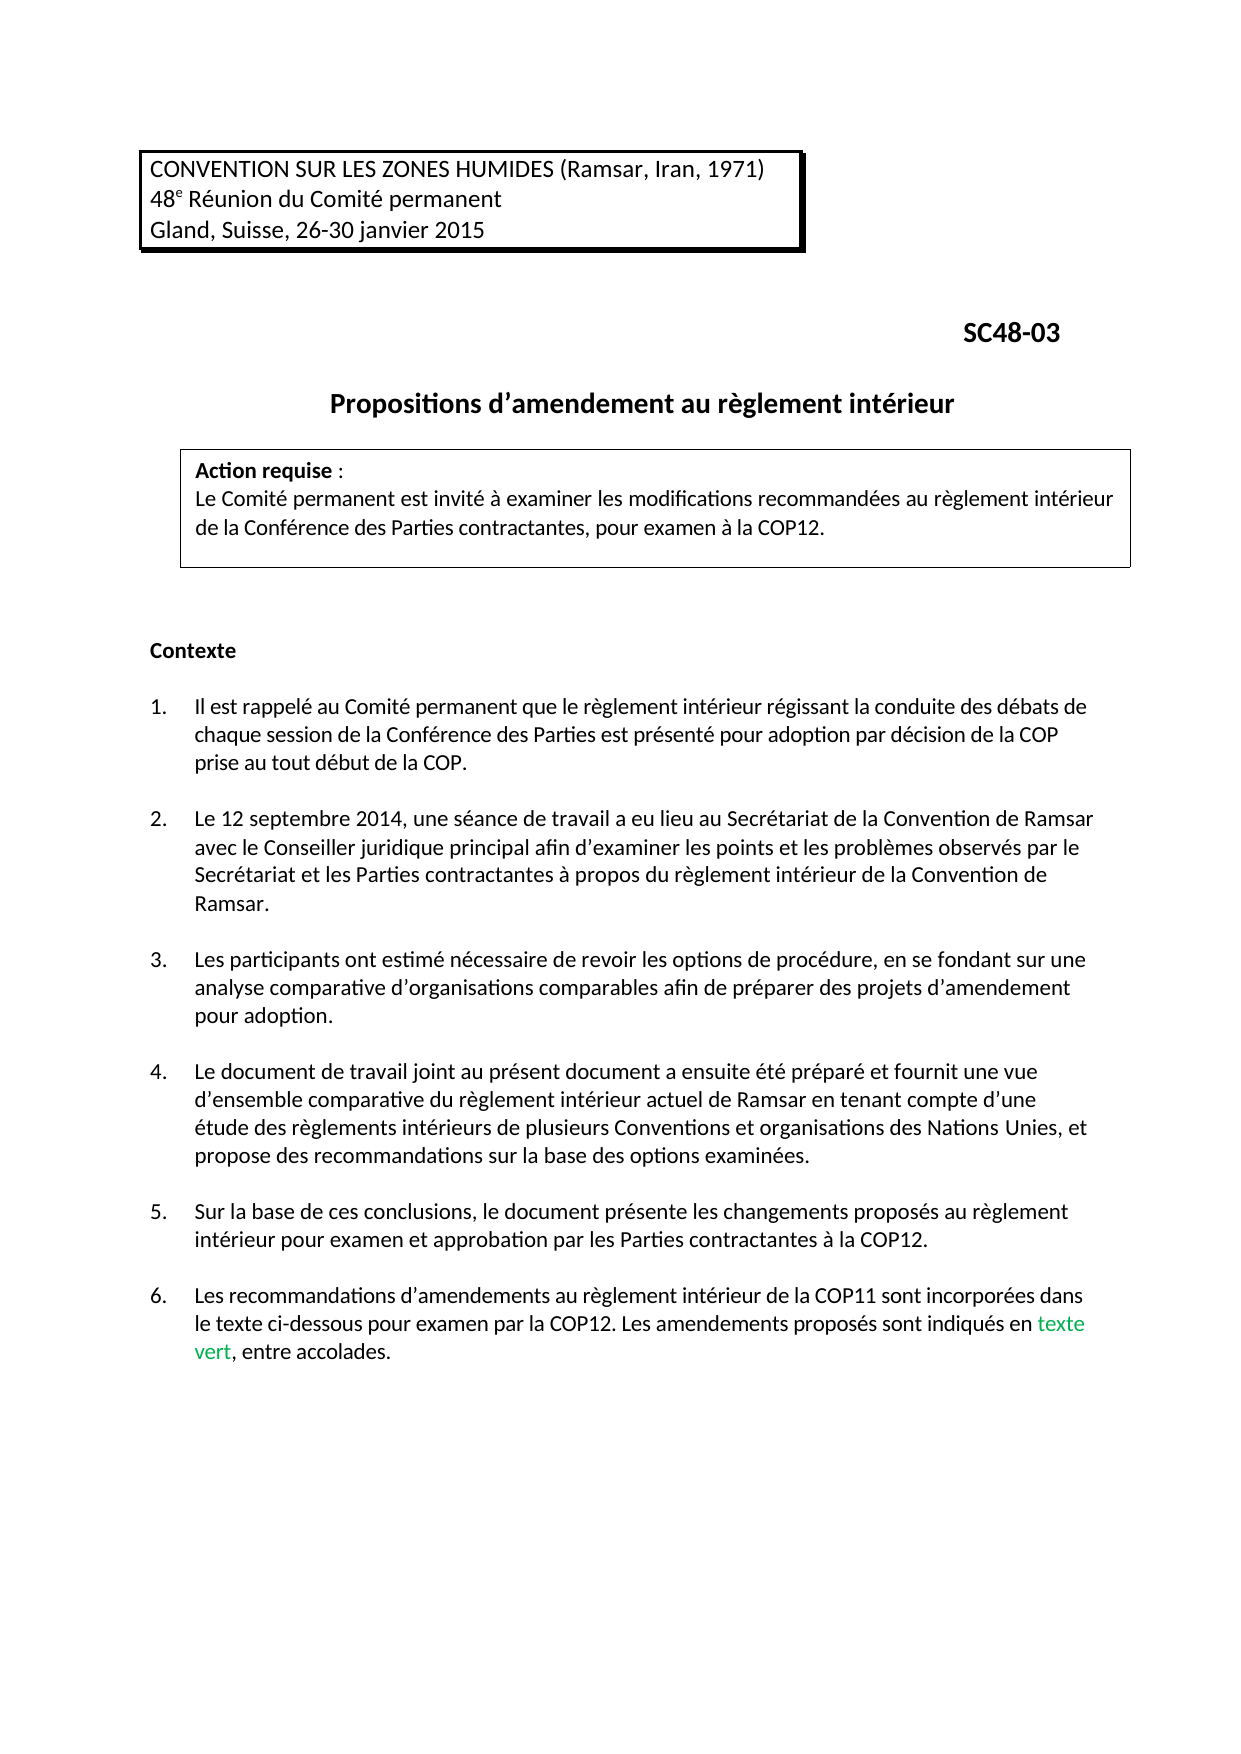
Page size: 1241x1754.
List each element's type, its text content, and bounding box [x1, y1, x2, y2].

table_header [150, 449, 1154, 606]
text Contexte [150, 636, 1095, 664]
text Propositions d’amendement au règlement intérieur [150, 385, 1060, 421]
list Il est rappelé au Comité permanent que le règlement intérieur régissant la conduite des débats de chaque session de la Conférence des Parties est présenté pour adoption par décision de la COP prise au tout début de la COP. [150, 692, 1095, 777]
text SC48-03 [150, 314, 1060, 350]
text CONVENTION SUR LES ZONES HUMIDES (Ramsar, Iran, 1971) [142, 153, 799, 181]
list Le 12 septembre 2014, une séance de travail a eu lieu au Secrétariat de la Convention de Ramsar avec le Conseiller juridique principal afin d’examiner les points et les problèmes observés par le Secrétariat et les Parties contractantes à propos du règlement intérieur de la Convention de Ramsar. [150, 804, 1095, 917]
text Gland, Suisse, 26-30 janvier 2015 [142, 211, 799, 247]
list Les recommandations d’amendements au règlement intérieur de la COP11 sont incorporées dans le texte ci-dessous pour examen par la COP12. Les amendements proposés sont indiqués en texte vert, entre accolades. [150, 1281, 1095, 1365]
list Les participants ont estimé nécessaire de revoir les options de procédure, en se fondant sur une analyse comparative d’organisations comparables afin de préparer des projets d’amendement pour adoption. [150, 945, 1095, 1029]
list Sur la base de ces conclusions, le document présente les changements proposés au règlement intérieur pour examen et approbation par les Parties contractantes à la COP12. [150, 1197, 1095, 1253]
list Le document de travail joint au présent document a ensuite été préparé et fournit une vue d’ensemble comparative du règlement intérieur actuel de Ramsar en tenant compte d’une étude des règlements intérieurs de plusieurs Conventions et organisations des Nations Unies, et propose des recommandations sur la base des options examinées. [150, 1057, 1095, 1169]
text 48e Réunion du Comité permanent [142, 181, 799, 211]
